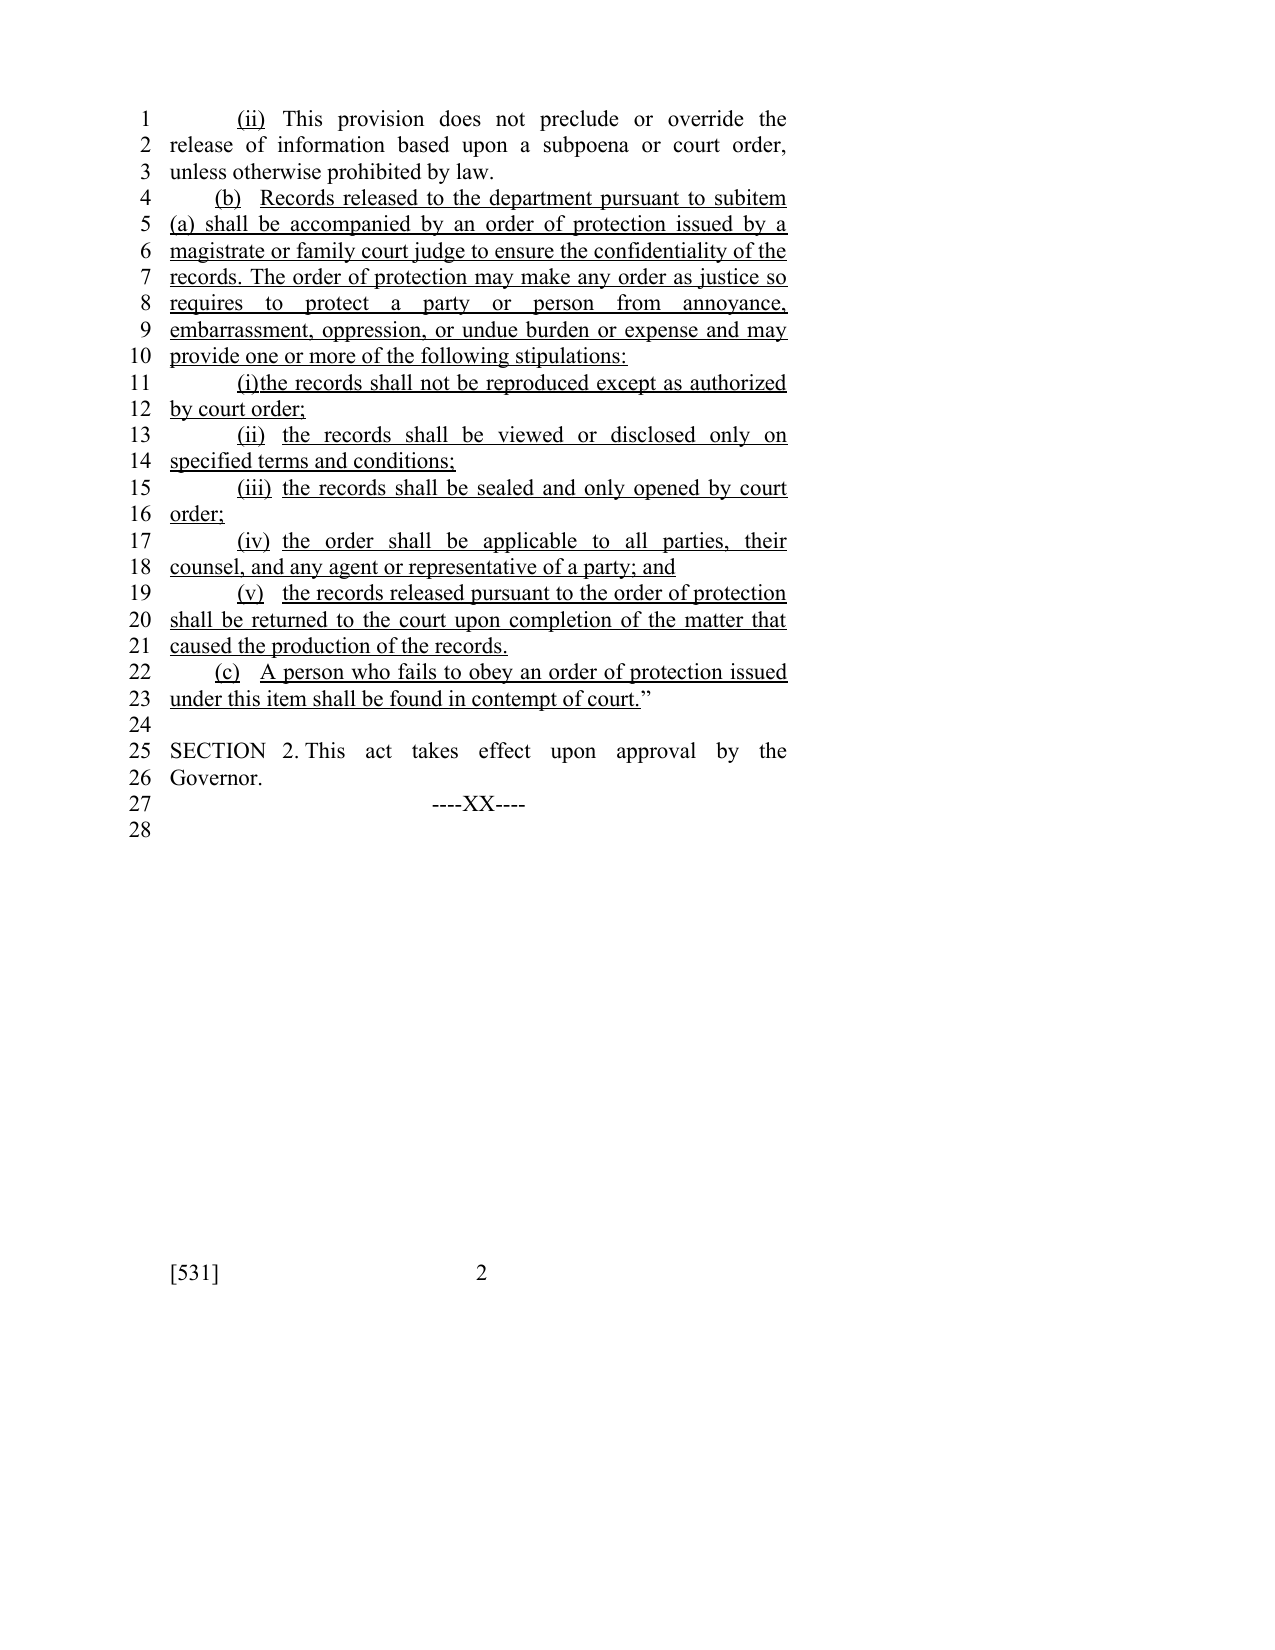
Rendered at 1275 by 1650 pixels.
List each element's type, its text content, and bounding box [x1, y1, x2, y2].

text (i) the records shall not be reproduced except as authorized by court order; [169, 368, 787, 421]
text SECTION 2. This act takes effect upon approval by the Governor. [169, 737, 787, 790]
text (ii) This provision does not preclude or override the release of information based upon a subpoena or court order, unless otherwise prohibited by law. [169, 105, 787, 184]
text (b) Records released to the department pursuant to subitem (a) shall be accompanied by an order of protection issued by a magistrate or family court judge to ensure the confidentiality of the records. The order of protection may make any order as justice so requires to protect a party or person from annoyance, embarrassment, oppression, or undue burden or expense and may provide one or more of the following stipulations: [169, 184, 787, 233]
text ----XX---- [169, 790, 787, 817]
text (iii) the records shall be sealed and only opened by court order; [169, 474, 787, 527]
text (v) the records released pursuant to the order of protection shall be returned to the court upon completion of the matter that caused the production of the records. [169, 630, 787, 658]
text (iv) the order shall be applicable to all parties, their counsel, and any agent or representative of a party; and [169, 527, 787, 579]
text (ii) the records shall be viewed or disclosed only on specified terms and conditions; [169, 421, 787, 474]
text (c) A person who fails to obey an order of protection issued under this item shall be found in contempt of court.” [169, 658, 787, 711]
text (v) the records released pursuant to the order of protection shall be returned to the court upon completion of the matter that caused the production of the records. [169, 579, 787, 629]
